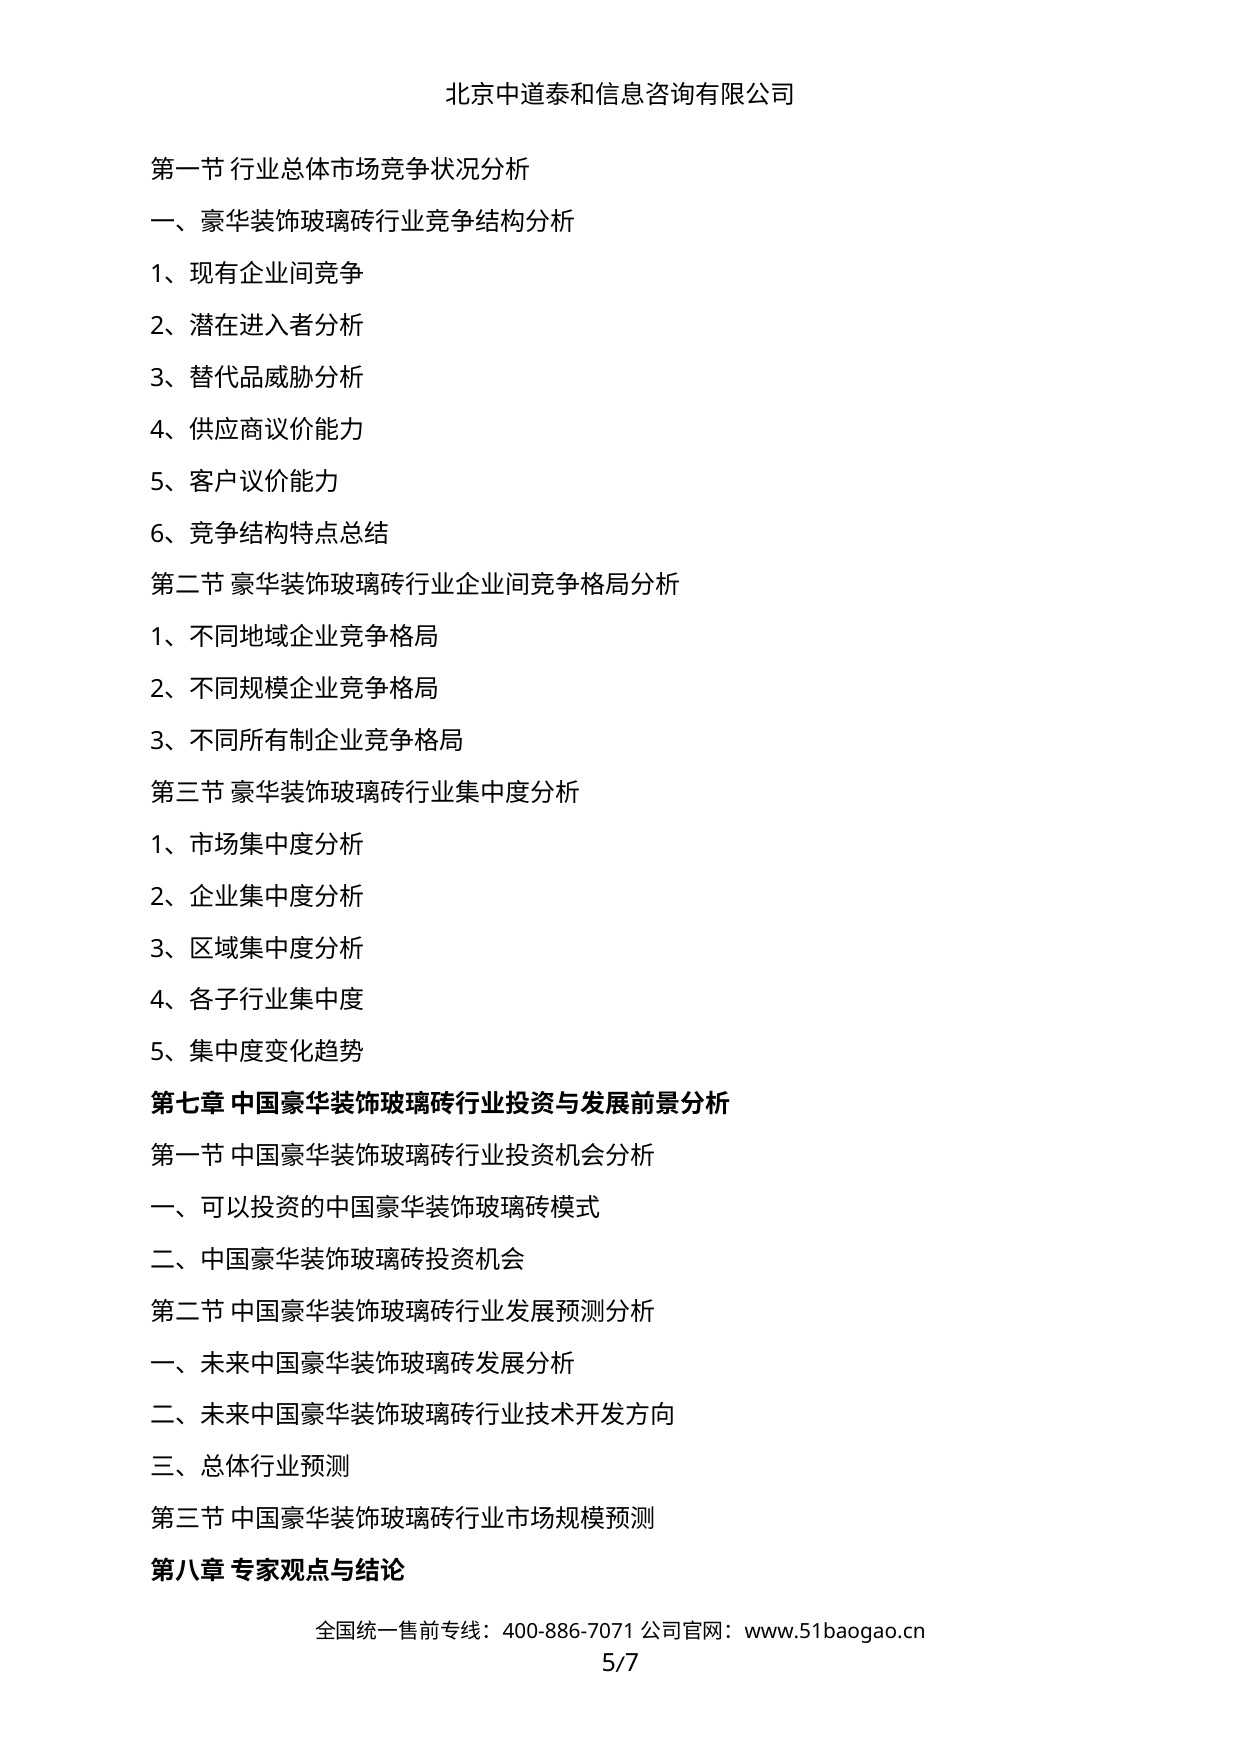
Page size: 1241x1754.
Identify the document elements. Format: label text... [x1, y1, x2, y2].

text 1、现有企业间竞争 [150, 254, 1090, 290]
text 第三节 中国豪华装饰玻璃砖行业市场规模预测 [150, 1499, 1090, 1535]
text 第三节 豪华装饰玻璃砖行业集中度分析 [150, 772, 1090, 809]
text 3、不同所有制企业竞争格局 [150, 721, 1090, 757]
text 三、总体行业预测 [150, 1447, 1090, 1483]
text 一、可以投资的中国豪华装饰玻璃砖模式 [150, 1187, 1090, 1224]
text 第二节 中国豪华装饰玻璃砖行业发展预测分析 [150, 1291, 1090, 1327]
text 二、中国豪华装饰玻璃砖投资机会 [150, 1239, 1090, 1276]
text 第二节 豪华装饰玻璃砖行业企业间竞争格局分析 [150, 565, 1090, 601]
text 3、替代品威胁分析 [150, 357, 1090, 394]
text 2、不同规模企业竞争格局 [150, 669, 1090, 705]
text 4、供应商议价能力 [150, 409, 1090, 446]
text 5、集中度变化趋势 [150, 1032, 1090, 1068]
text 1、市场集中度分析 [150, 824, 1090, 861]
text 第一节 中国豪华装饰玻璃砖行业投资机会分析 [150, 1136, 1090, 1172]
text 二、未来中国豪华装饰玻璃砖行业技术开发方向 [150, 1395, 1090, 1431]
text 6、竞争结构特点总结 [150, 513, 1090, 549]
text 5、客户议价能力 [150, 461, 1090, 497]
text 4、各子行业集中度 [150, 980, 1090, 1016]
text 3、区域集中度分析 [150, 928, 1090, 964]
text 一、豪华装饰玻璃砖行业竞争结构分析 [150, 202, 1090, 238]
text 1、不同地域企业竞争格局 [150, 617, 1090, 653]
text 第一节 行业总体市场竞争状况分析 [150, 150, 1090, 186]
text 第八章 专家观点与结论 [150, 1551, 1090, 1587]
text 一、未来中国豪华装饰玻璃砖发展分析 [150, 1343, 1090, 1379]
text 第七章 中国豪华装饰玻璃砖行业投资与发展前景分析 [150, 1084, 1090, 1120]
text 2、潜在进入者分析 [150, 306, 1090, 342]
text 2、企业集中度分析 [150, 876, 1090, 912]
